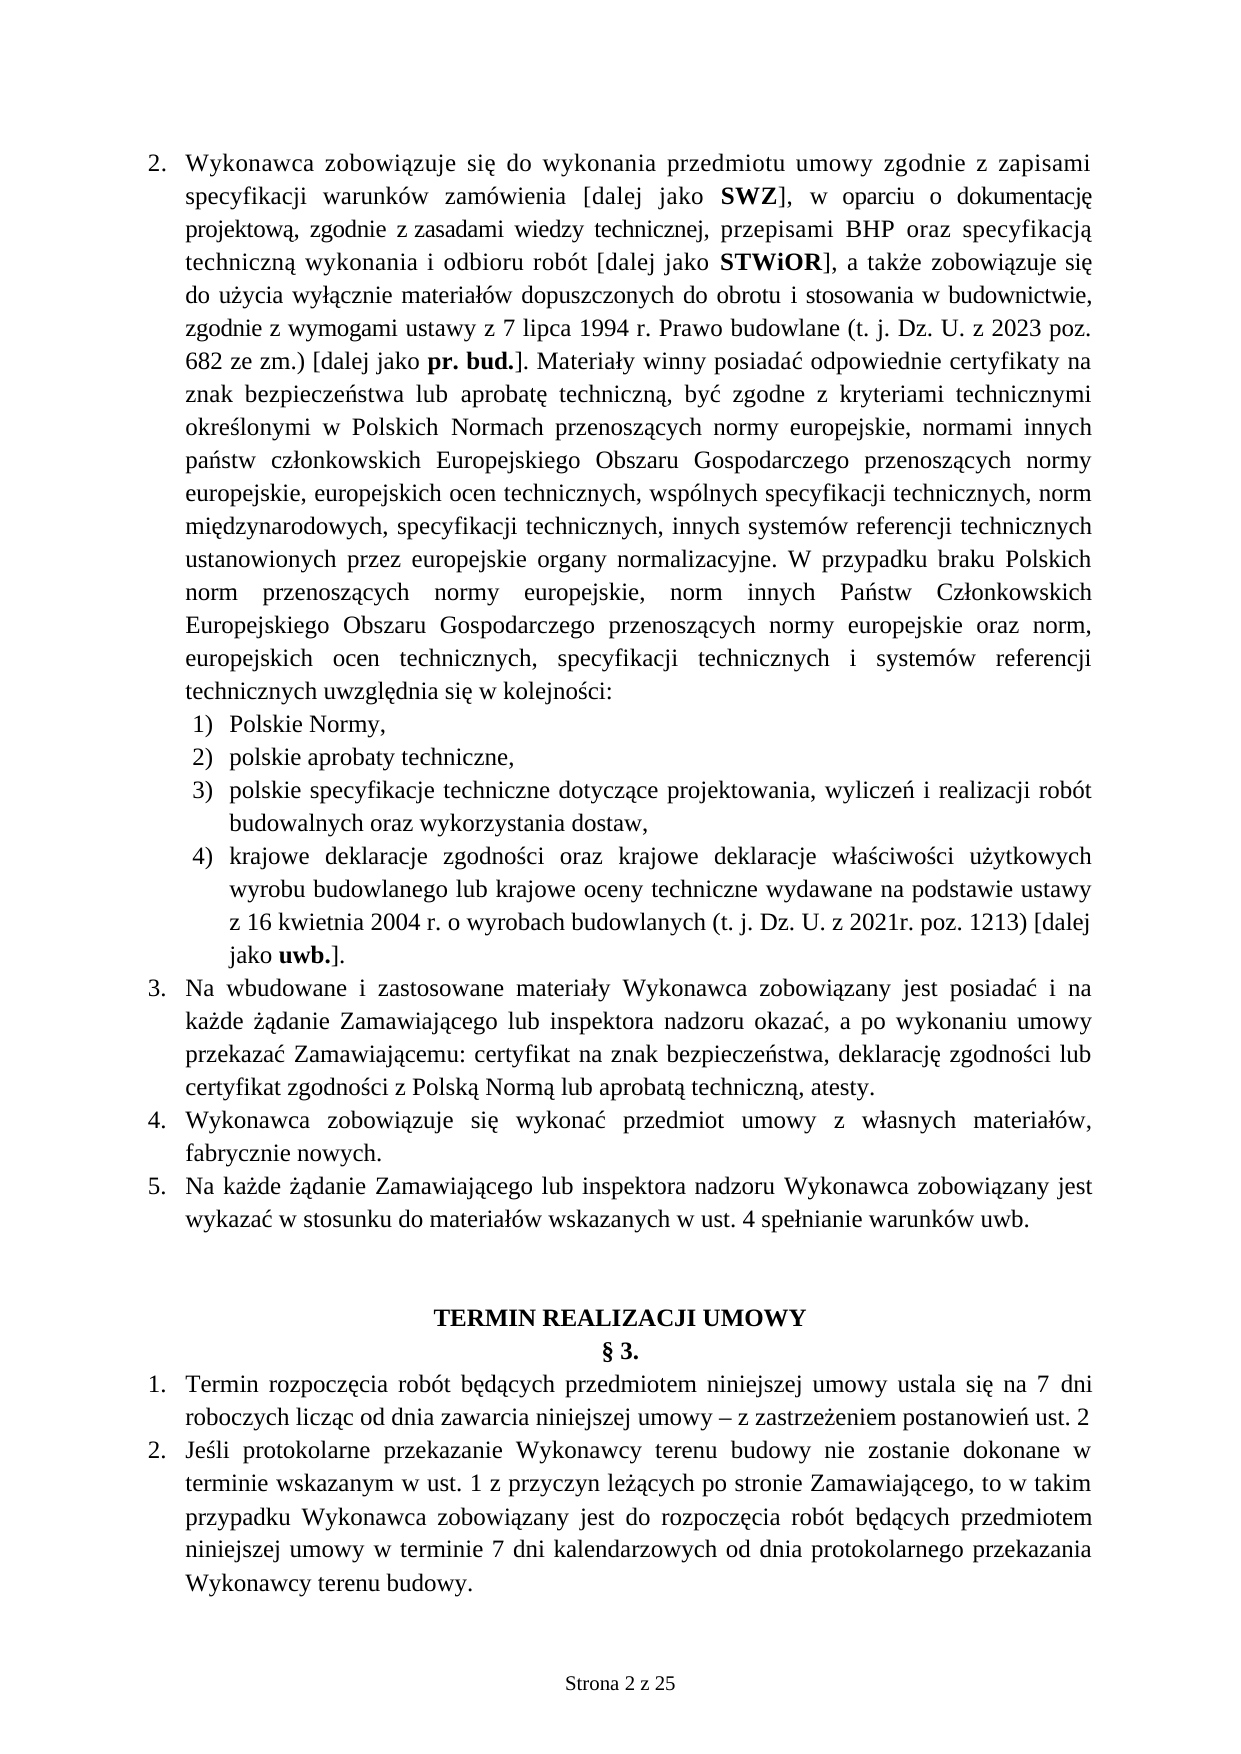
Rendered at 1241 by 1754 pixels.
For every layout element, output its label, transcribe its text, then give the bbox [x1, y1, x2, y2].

list Wykonawca zobowiązuje się wykonać przedmiot umowy z własnych materiałów, fabrycznie nowych. [148, 1105, 1092, 1167]
text § 3. [148, 1336, 1092, 1365]
list krajowe deklaracje zgodności oraz krajowe deklaracje właściwości użytkowych wyrobu budowlanego lub krajowe oceny techniczne wydawane na podstawie ustawy z 16 kwietnia 2004 r. o wyrobach budowlanych (t. j. Dz. U. z 2021r. poz. 1213) [dalej jako uwb.]. [192, 841, 1092, 969]
text TERMIN REALIZACJI UMOWY [148, 1303, 1092, 1332]
list Wykonawca zobowiązuje się do wykonania przedmiotu umowy zgodnie z zapisami specyfikacji warunków zamówienia [dalej jako SWZ], w oparciu o dokumentację projektową, zgodnie z zasadami wiedzy technicznej, przepisami BHP oraz specyfikacją techniczną wykonania i odbioru robót [dalej jako STWiOR], a także zobowiązuje się do użycia wyłącznie materiałów dopuszczonych do obrotu i stosowania w budownictwie, zgodnie z wymogami ustawy z 7 lipca 1994 r. Prawo budowlane (t. j. Dz. U. z 2023 poz. 682 ze zm.) [dalej jako pr. bud.]. Materiały winny posiadać odpowiednie certyfikaty na znak bezpieczeństwa lub aprobatę techniczną, być zgodne z kryteriami technicznymi określonymi w Polskich Normach przenoszących normy europejskie, normami innych państw członkowskich Europejskiego Obszaru Gospodarczego przenoszących normy europejskie, europejskich ocen technicznych, wspólnych specyfikacji technicznych, norm międzynarodowych, specyfikacji technicznych, innych systemów referencji technicznych ustanowionych przez europejskie organy normalizacyjne. W przypadku braku Polskich norm przenoszących normy europejskie, norm innych Państw Członkowskich Europejskiego Obszaru Gospodarczego przenoszących normy europejskie oraz norm, europejskich ocen technicznych, specyfikacji technicznych i systemów referencji technicznych uwzględnia się w kolejności: [148, 148, 1092, 705]
list Na wbudowane i zastosowane materiały Wykonawca zobowiązany jest posiadać i na każde żądanie Zamawiającego lub inspektora nadzoru okazać, a po wykonaniu umowy przekazać Zamawiającemu: certyfikat na znak bezpieczeństwa, deklarację zgodności lub certyfikat zgodności z Polską Normą lub aprobatą techniczną, atesty. [148, 973, 1092, 1101]
list Jeśli protokolarne przekazanie Wykonawcy terenu budowy nie zostanie dokonane w terminie wskazanym w ust. 1 z przyczyn leżących po stronie Zamawiającego, to w takim przypadku Wykonawca zobowiązany jest do rozpoczęcia robót będących przedmiotem niniejszej umowy w terminie 7 dni kalendarzowych od dnia protokolarnego przekazania Wykonawcy terenu budowy. [148, 1436, 1092, 1596]
list polskie aprobaty techniczne, [192, 742, 1092, 771]
list Polskie Normy, [192, 709, 1092, 738]
list Na każde żądanie Zamawiającego lub inspektora nadzoru Wykonawca zobowiązany jest wykazać w stosunku do materiałów wskazanych w ust. 4 spełnianie warunków uwb. [148, 1171, 1092, 1233]
list Termin rozpoczęcia robót będących przedmiotem niniejszej umowy ustala się na 7 dni roboczych licząc od dnia zawarcia niniejszej umowy – z zastrzeżeniem postanowień ust. 2 [148, 1369, 1092, 1431]
list polskie specyfikacje techniczne dotyczące projektowania, wyliczeń i realizacji robót budowalnych oraz wykorzystania dostaw, [192, 775, 1092, 837]
